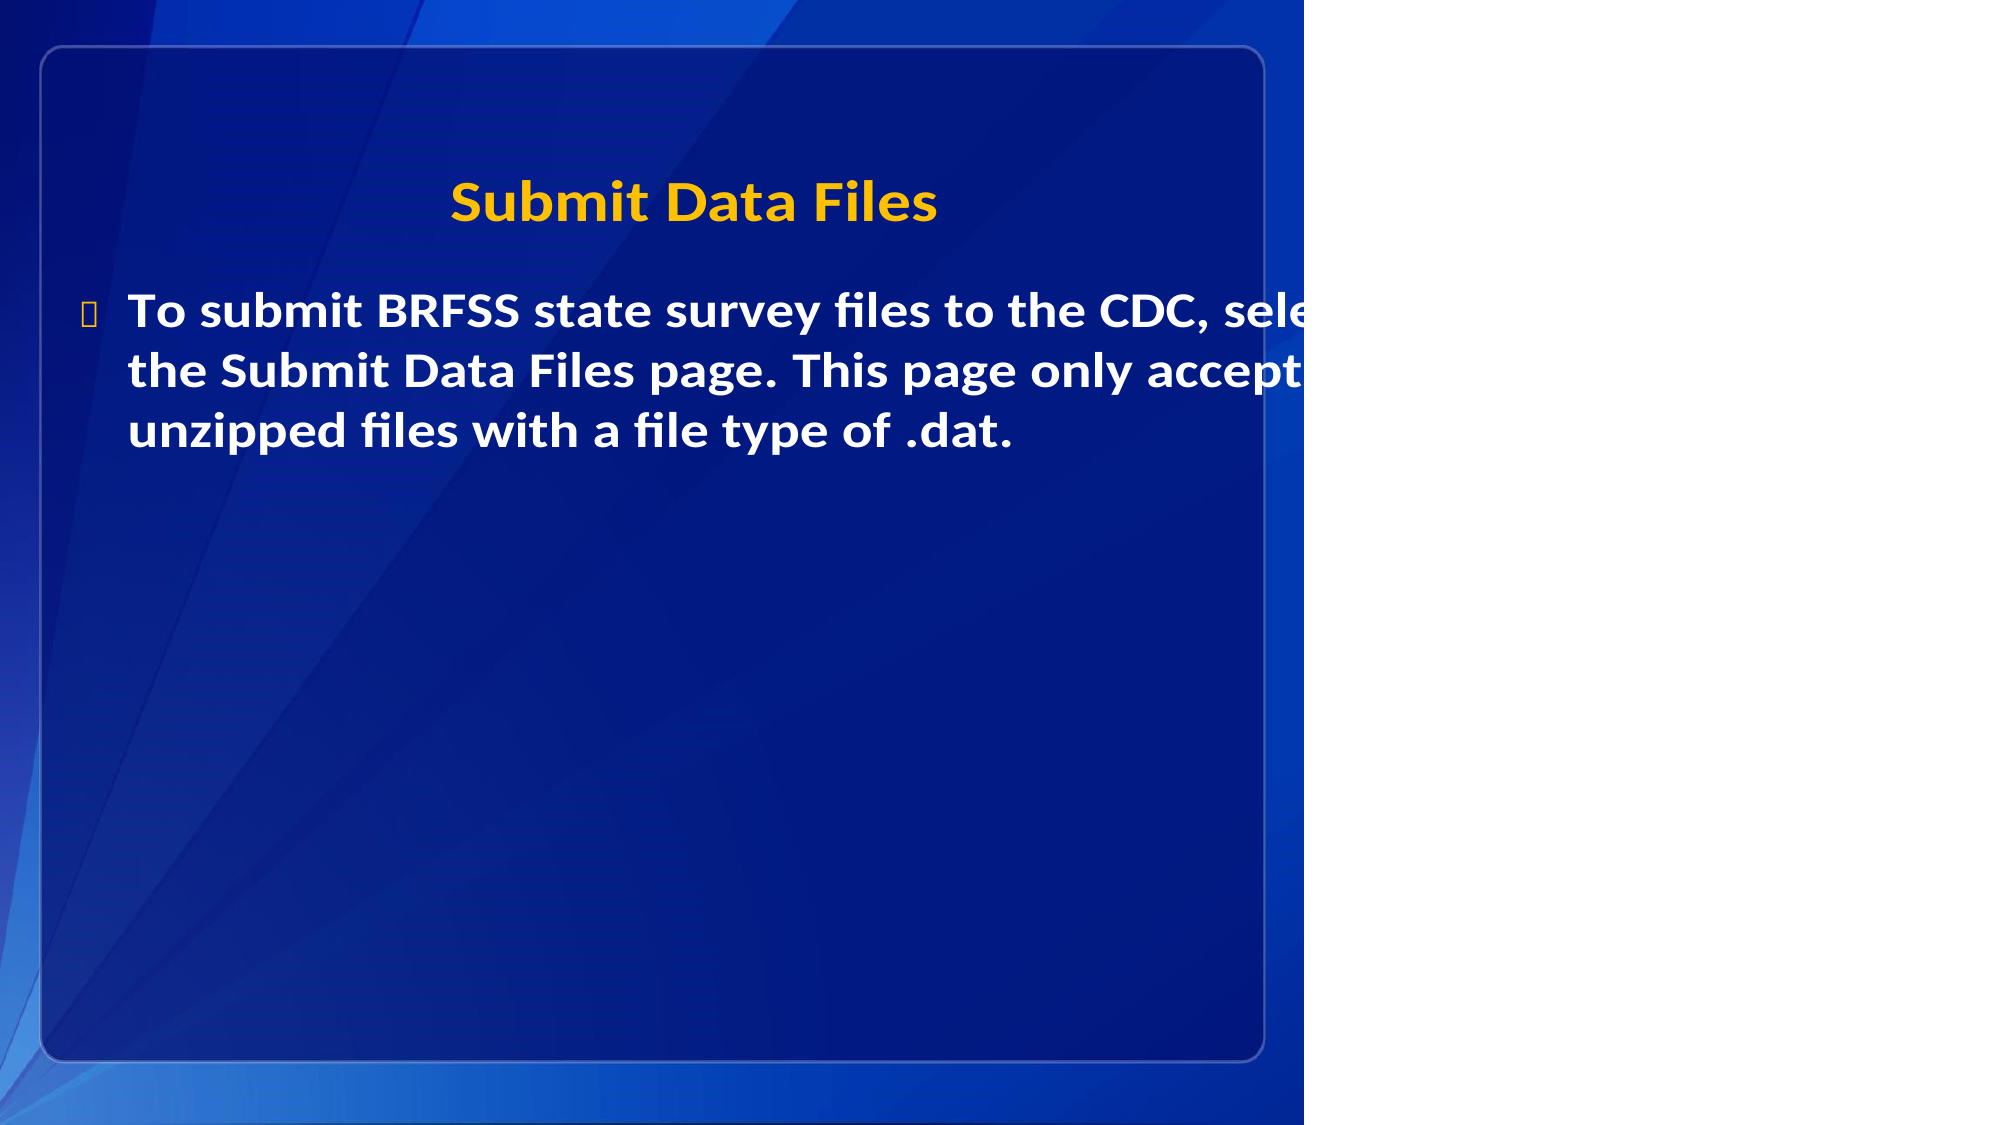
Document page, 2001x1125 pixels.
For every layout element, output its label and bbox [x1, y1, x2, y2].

picture [1297, 316, 1304, 323]
picture [0, 0, 1304, 1125]
